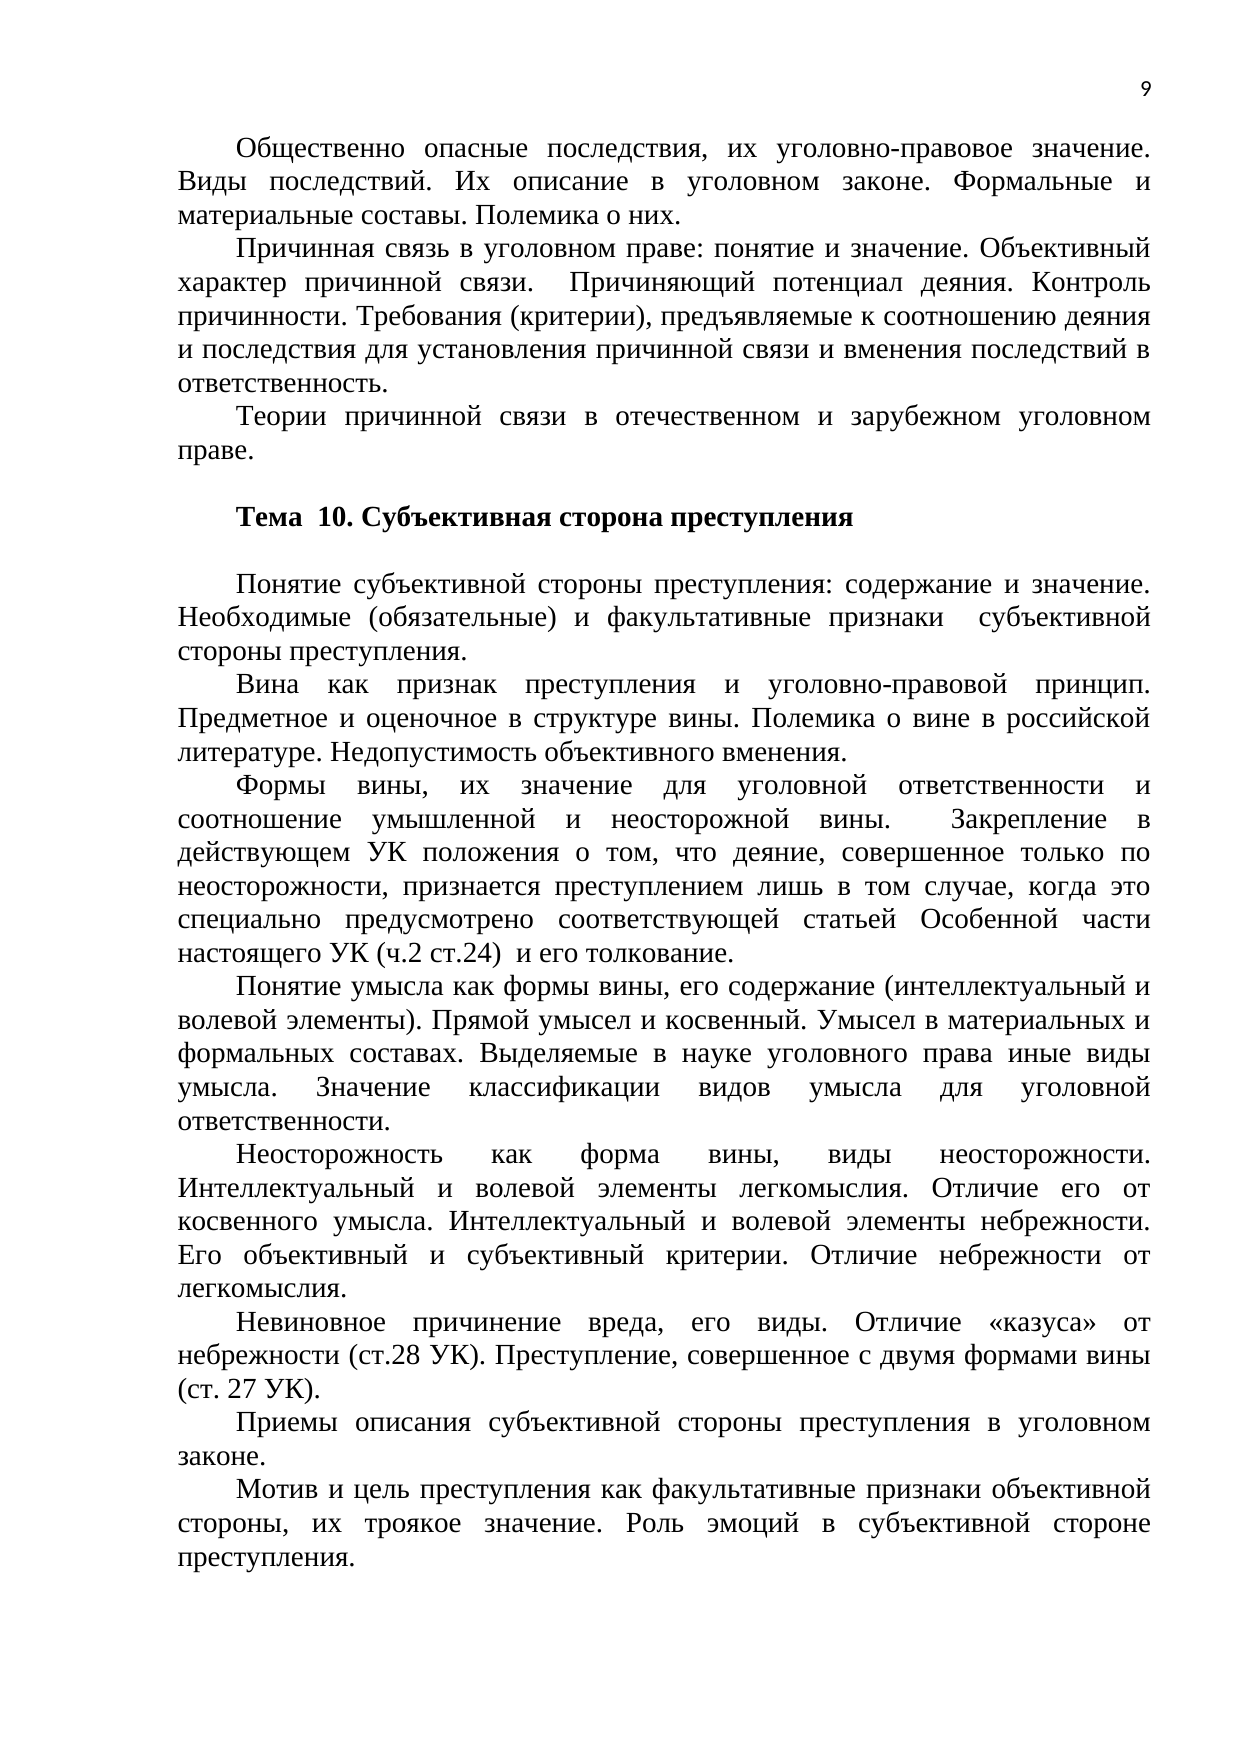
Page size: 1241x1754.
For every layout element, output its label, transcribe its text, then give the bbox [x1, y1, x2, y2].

text Теории причинной связи в отечественном и зарубежном уголовном праве. [177, 398, 1152, 465]
text Тема 10. Субъективная сторона преступления [177, 499, 1152, 532]
text Мотив и цель преступления как факультативные признаки объективной стороны, их троякое значение. Роль эмоций в субъективной стороне преступления. [177, 1472, 1152, 1572]
text Невиновное причинение вреда, его виды. Отличие «казуса» от небрежности (ст.28 УК). Преступление, совершенное с двумя формами вины (ст. 27 УК). [177, 1304, 1152, 1404]
text Понятие умысла как формы вины, его содержание (интеллектуальный и волевой элементы). Прямой умысел и косвенный. Умысел в материальных и формальных составах. Выделяемые в науке уголовного права иные виды умысла. Значение классификации видов умысла для уголовной ответственности. [177, 968, 1152, 1136]
text Причинная связь в уголовном праве: понятие и значение. Объективный характер причинной связи. Причиняющий потенциал деяния. Контроль причинности. Требования (критерии), предъявляемые к соотношению деяния и последствия для установления причинной связи и вменения последствий в ответственность. [177, 231, 1152, 398]
text Формы вины, их значение для уголовной ответственности и соотношение умышленной и неосторожной вины. Закрепление в действующем УК положения о том, что деяние, совершенное только по неосторожности, признается преступлением лишь в том случае, когда это специально предусмотрено соответствующей статьей Особенной части настоящего УК (ч.2 ст.24) и его толкование. [177, 767, 1152, 968]
text Понятие субъективной стороны преступления: содержание и значение. Необходимые (обязательные) и факультативные признаки субъективной стороны преступления. [177, 566, 1152, 667]
text Приемы описания субъективной стороны преступления в уголовном законе. [177, 1404, 1152, 1472]
text Неосторожность как форма вины, виды неосторожности. Интеллектуальный и волевой элементы легкомыслия. Отличие его от косвенного умысла. Интеллектуальный и волевой элементы небрежности. Его объективный и субъективный критерии. Отличие небрежности от легкомыслия. [177, 1136, 1152, 1304]
text Вина как признак преступления и уголовно-правовой принцип. Предметное и оценочное в структуре вины. Полемика о вине в российской литературе. Недопустимость объективного вменения. [177, 667, 1152, 767]
text Общественно опасные последствия, их уголовно-правовое значение. Виды последствий. Их описание в уголовном законе. Формальные и материальные составы. Полемика о них. [177, 130, 1152, 231]
